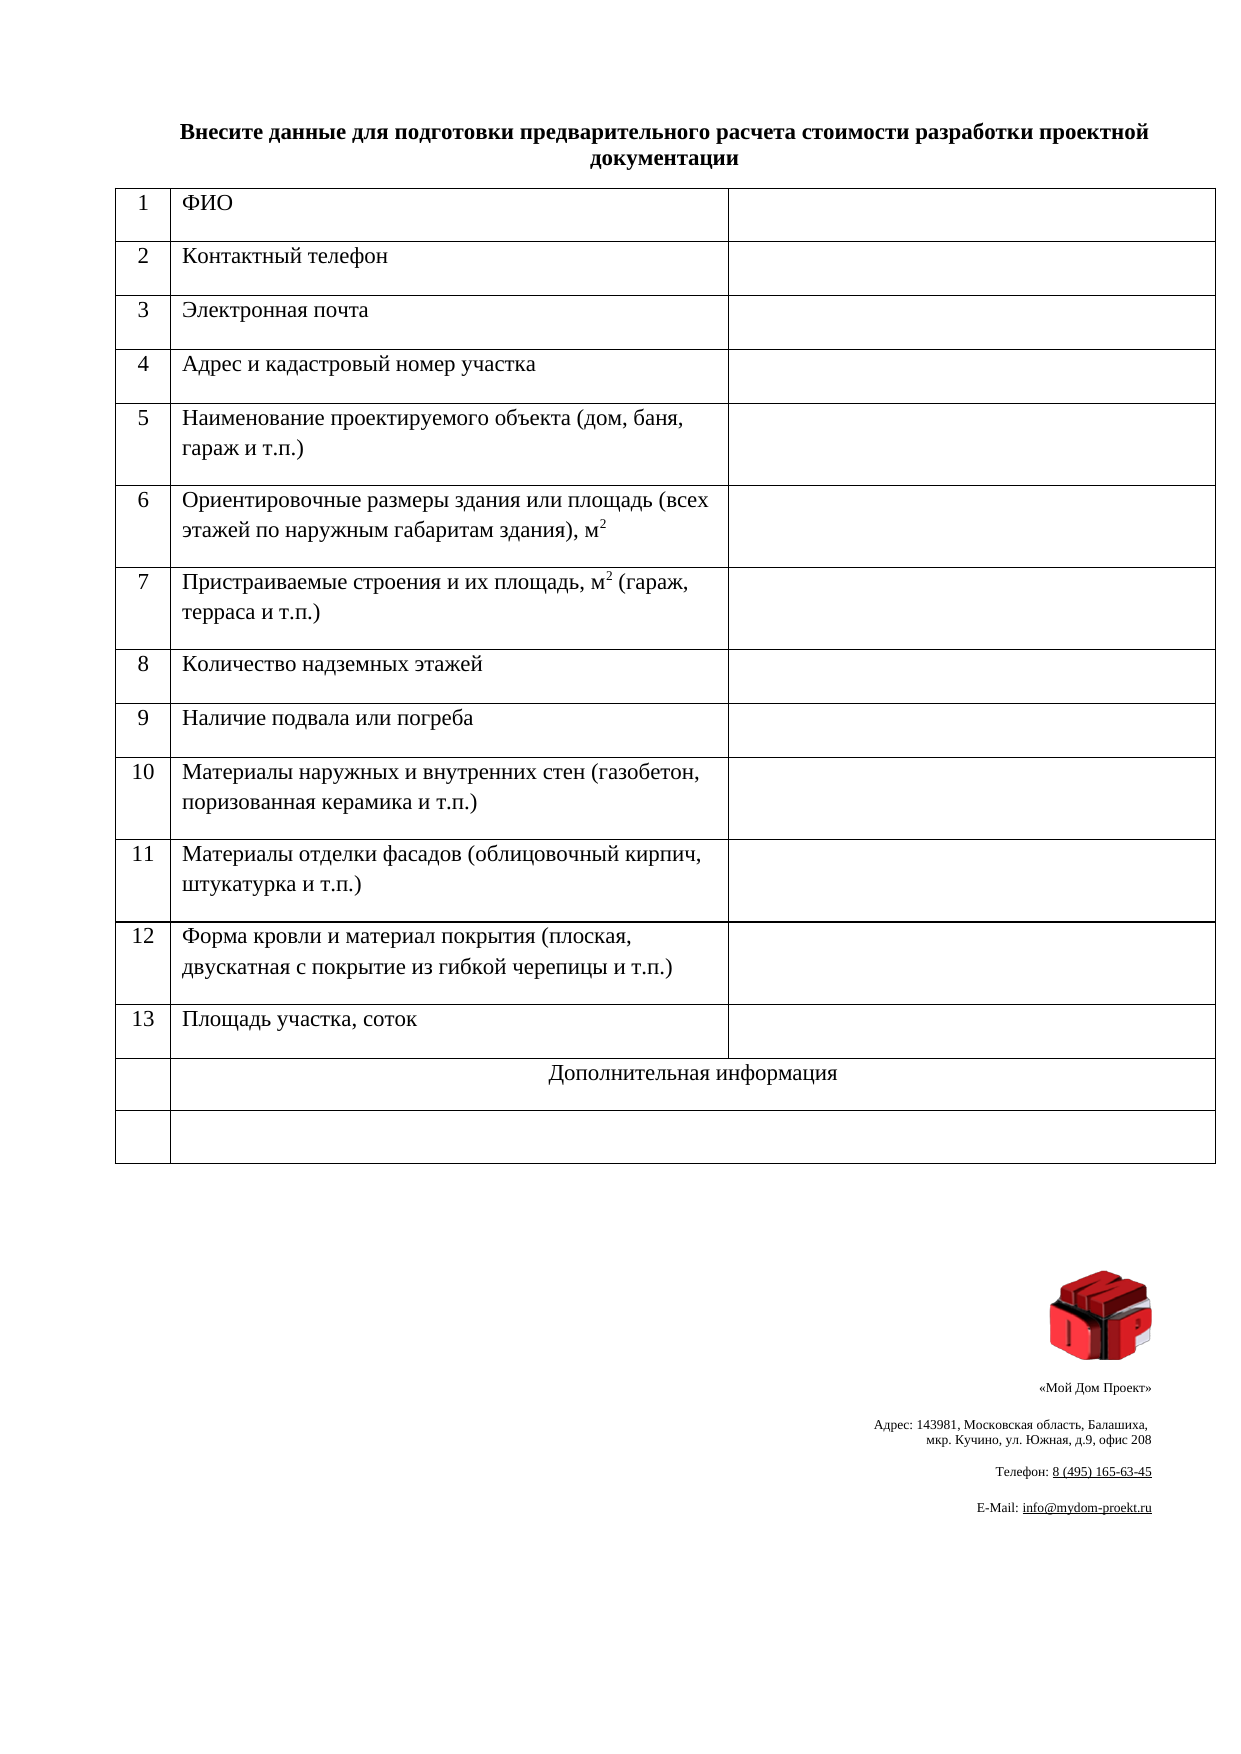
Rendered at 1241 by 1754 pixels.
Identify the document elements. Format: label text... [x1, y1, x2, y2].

table_cell Пристраиваемые строения и их площадь, м2 (гараж, терраса и т.п.) [171, 568, 728, 649]
table_cell [729, 404, 1215, 485]
table_cell [729, 242, 1215, 295]
table_cell [729, 704, 1215, 757]
table_cell [116, 1111, 170, 1163]
table_cell Наименование проектируемого объекта (дом, баня, гараж и т.п.) [171, 404, 728, 485]
table_cell [729, 758, 1215, 839]
table_cell 8 [116, 650, 170, 703]
table_cell 13 [116, 1005, 170, 1057]
table_cell [729, 650, 1215, 703]
table_cell 7 [116, 568, 170, 649]
table_cell 2 [116, 242, 170, 295]
table_cell [116, 1059, 170, 1109]
table_cell [171, 1111, 1215, 1163]
table_cell 3 [116, 296, 170, 349]
text Адрес: 143981, Московская область, Балашиха, мкр. Кучино, ул. Южная, д.9, офис 208 Телефон: 8 (495) 165-63-45 [177, 1416, 1152, 1479]
table_cell 4 [116, 350, 170, 402]
table_cell 11 [116, 840, 170, 921]
table_cell Контактный телефон [171, 242, 728, 295]
table_header 1 [116, 189, 170, 241]
table_cell [729, 840, 1215, 921]
table_cell Материалы наружных и внутренних стен (газобетон, поризованная керамика и т.п.) [171, 758, 728, 839]
table_cell Материалы отделки фасадов (облицовочный кирпич, штукатурка и т.п.) [171, 840, 728, 921]
table_cell [729, 486, 1215, 567]
table_cell 9 [116, 704, 170, 757]
text E-Mail: info@mydom-proekt.ru [177, 1500, 1152, 1515]
table_header [729, 189, 1215, 241]
table_cell [729, 923, 1215, 1004]
table_cell Наличие подвала или погреба [171, 704, 728, 757]
table_cell Дополнительная информация [171, 1059, 1215, 1109]
table_cell Форма кровли и материал покрытия (плоская, двускатная с покрытие из гибкой черепицы и т.п.) [171, 923, 728, 1004]
table_cell Электронная почта [171, 296, 728, 349]
table_header ФИО [171, 189, 728, 241]
table_cell [729, 296, 1215, 349]
table_cell [729, 1005, 1215, 1057]
table_cell 6 [116, 486, 170, 567]
table_cell [729, 568, 1215, 649]
picture [1049, 1270, 1152, 1360]
text Внесите данные для подготовки предварительного расчета стоимости разработки проектной документации [177, 118, 1152, 171]
text «Мой Дом Проект» [177, 1380, 1152, 1396]
table_cell Количество надземных этажей [171, 650, 728, 703]
table_cell Площадь участка, соток [171, 1005, 728, 1057]
table_cell Ориентировочные размеры здания или площадь (всех этажей по наружным габаритам здания), м2 [171, 486, 728, 567]
table_cell 5 [116, 404, 170, 485]
table_cell 12 [116, 923, 170, 1004]
table_cell 10 [116, 758, 170, 839]
table_cell [729, 350, 1215, 402]
table_cell Адрес и кадастровый номер участка [171, 350, 728, 402]
